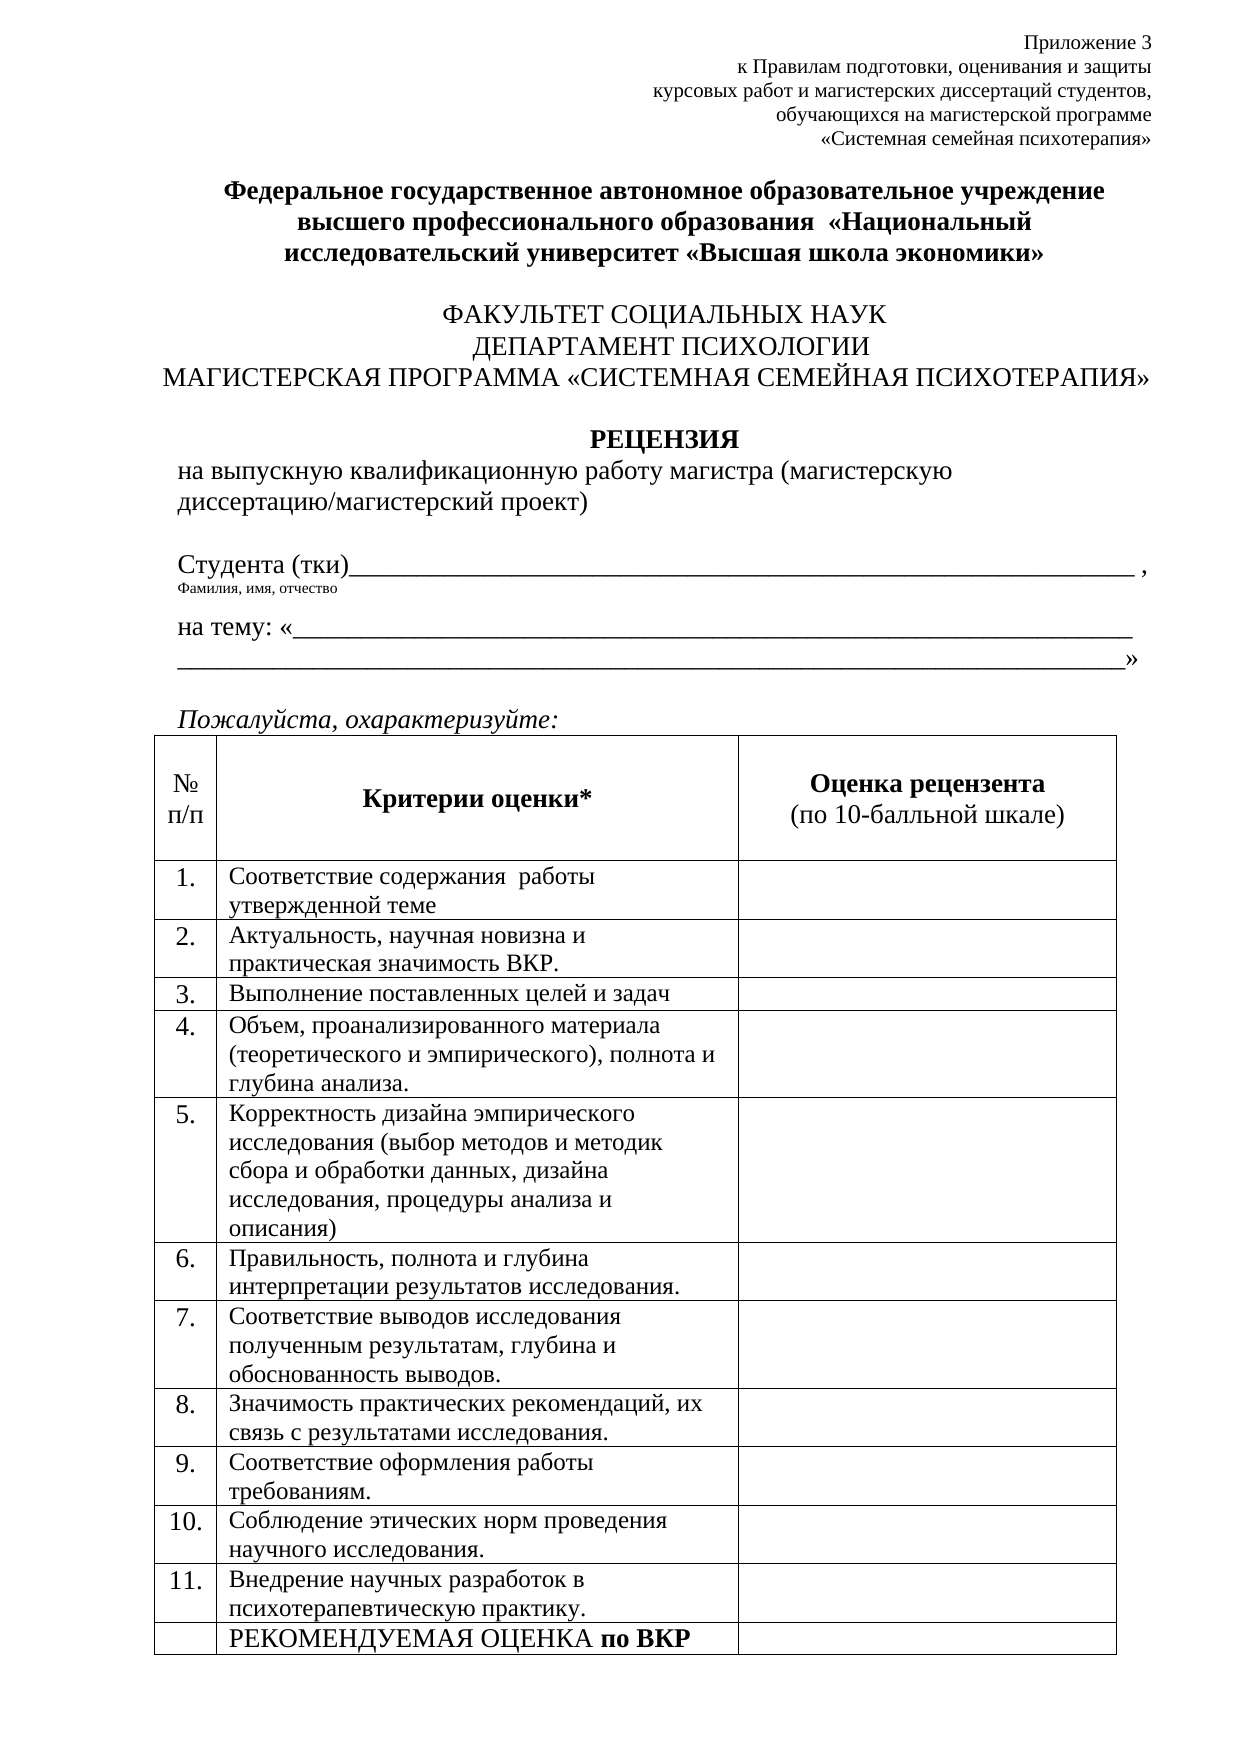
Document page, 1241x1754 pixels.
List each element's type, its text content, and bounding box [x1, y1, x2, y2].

text Федеральное государственное автономное образовательное учреждение высшего профессионального образования «Национальный исследовательский университет «Высшая школа экономики» [177, 174, 1152, 267]
table_cell [739, 1623, 1116, 1654]
table_cell 7. [155, 1301, 216, 1387]
table_cell 4. [155, 1011, 216, 1097]
table_cell 11. [155, 1564, 216, 1622]
table_cell Правильность, полнота и глубина интерпретации результатов исследования. [217, 1243, 738, 1300]
table_cell 9. [155, 1447, 216, 1504]
table_cell 5. [155, 1098, 216, 1242]
table_cell 1. [155, 861, 216, 919]
table_cell [739, 1301, 1116, 1387]
table_cell Выполнение поставленных целей и задач [217, 978, 738, 1009]
table_cell Значимость практических рекомендаций, их связь с результатами исследования. [217, 1389, 738, 1446]
text на тему: «______________________________________________________________ [177, 610, 1152, 641]
text на выпускную квалификационную работу магистра (магистерскую диссертацию/магистерский проект) [177, 454, 1152, 517]
table_cell Соответствие содержания работы утвержденной теме [217, 861, 738, 919]
text МАГИСТЕРСКАЯ ПРОГРАММА «СИСТЕМНАЯ СЕМЕЙНАЯ ПСИХОТЕРАПИЯ» [162, 361, 1152, 392]
table_cell 6. [155, 1243, 216, 1300]
table_cell [739, 1506, 1116, 1563]
table_header Критерии оценки* [217, 736, 738, 860]
table_cell Объем, проанализированного материала (теоретического и эмпирического), полнота и глубина анализа. [217, 1011, 738, 1097]
text ФАКУЛЬТЕТ СОЦИАЛЬНЫХ НАУК [177, 298, 1152, 330]
text Пожалуйста, охарактеризуйте: [177, 703, 1152, 734]
table_cell 8. [155, 1389, 216, 1446]
table_cell [739, 978, 1116, 1009]
table_cell [739, 861, 1116, 919]
table_cell [155, 1623, 216, 1654]
text РЕЦЕНЗИЯ [177, 423, 1152, 454]
table_cell Внедрение научных разработок в психотерапевтическую практику. [217, 1564, 738, 1622]
text Фамилия, имя, отчество [177, 579, 1152, 610]
table_cell [739, 1447, 1116, 1504]
text ДЕПАРТАМЕНТ ПСИХОЛОГИИ [472, 330, 1152, 361]
table_cell [739, 1011, 1116, 1097]
table_cell 3. [155, 978, 216, 1009]
table_cell Соответствие оформления работы требованиям. [217, 1447, 738, 1504]
table_cell [739, 1098, 1116, 1242]
table_cell Соблюдение этических норм проведения научного исследования. [217, 1506, 738, 1563]
table_cell [739, 920, 1116, 977]
table_header № п/п [155, 736, 216, 860]
table_cell [739, 1389, 1116, 1446]
text Студента (тки)__________________________________________________________ , [177, 548, 1152, 579]
table_cell Корректность дизайна эмпирического исследования (выбор методов и методик сбора и обработки данных, дизайна исследования, процедуры анализа и описания) [217, 1098, 738, 1242]
table_cell [739, 1243, 1116, 1300]
table_header Оценка рецензента (по 10-балльной шкале) [739, 736, 1116, 860]
table_cell [739, 1564, 1116, 1622]
table_cell 10. [155, 1506, 216, 1563]
table_cell Актуальность, научная новизна и практическая значимость ВКР. [217, 920, 738, 977]
text ______________________________________________________________________» [177, 641, 1152, 672]
table_cell Соответствие выводов исследования полученным результатам, глубина и обоснованность выводов. [217, 1301, 738, 1387]
table_cell РЕКОМЕНДУЕМАЯ ОЦЕНКА по ВКР [217, 1623, 738, 1654]
table_cell 2. [155, 920, 216, 977]
